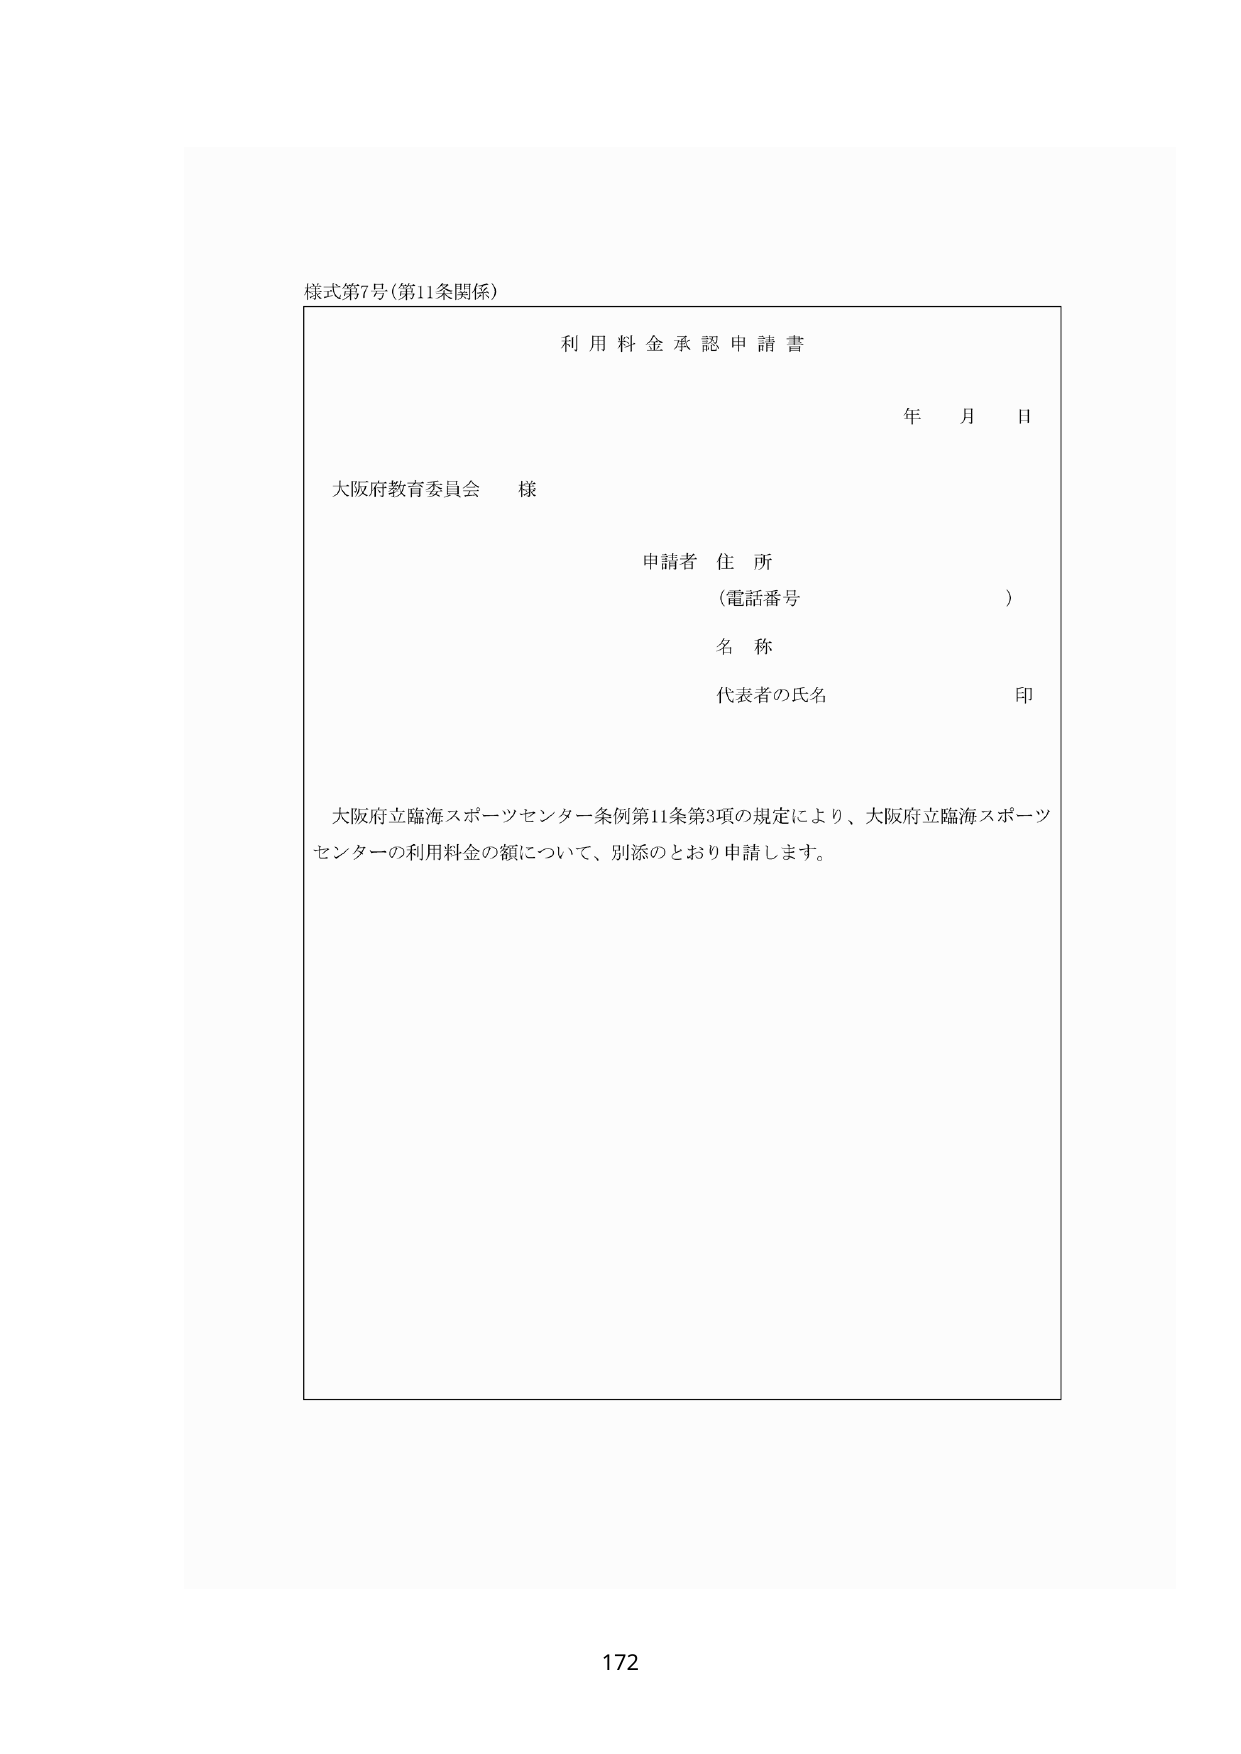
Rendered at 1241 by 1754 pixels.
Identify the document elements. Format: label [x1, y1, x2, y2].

picture [183, 147, 1176, 1589]
